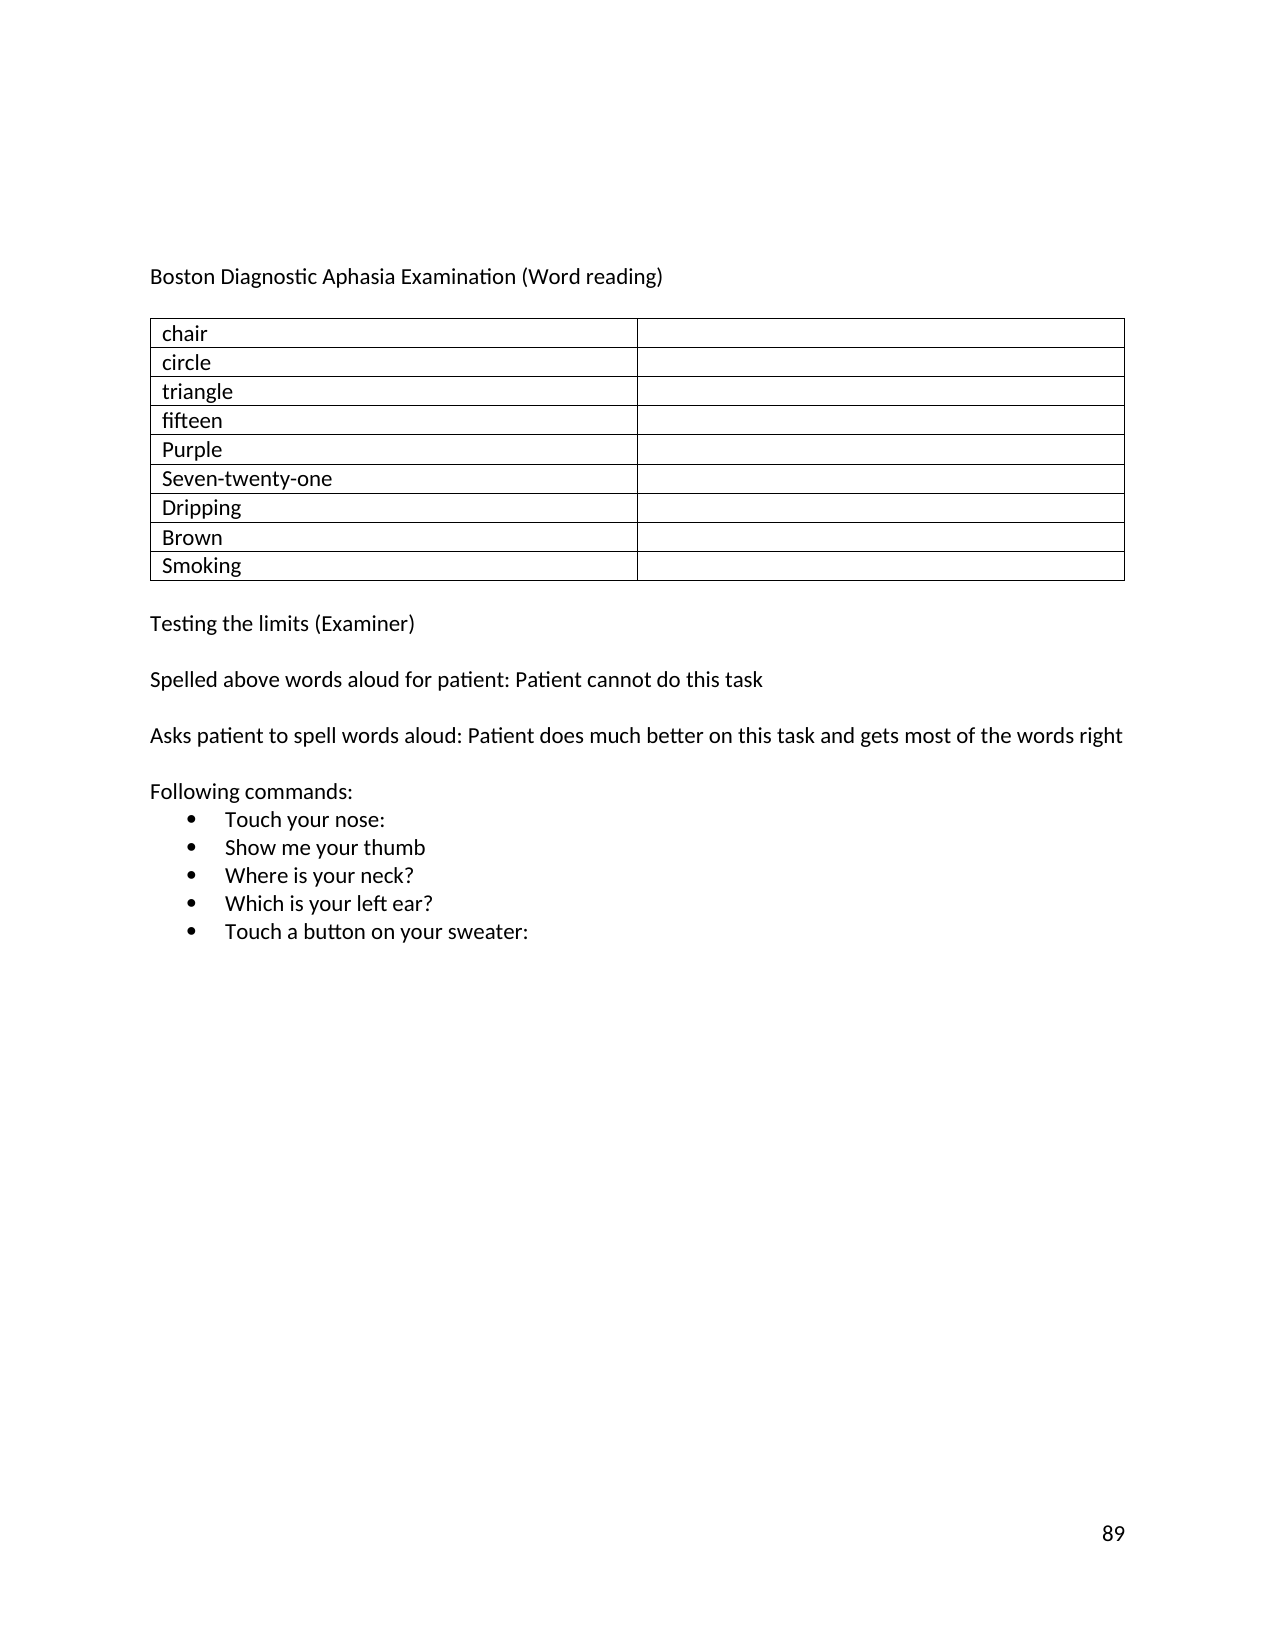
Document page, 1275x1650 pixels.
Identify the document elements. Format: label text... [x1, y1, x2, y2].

table_cell [638, 523, 1124, 551]
table_cell fifteen [151, 406, 637, 434]
table_cell [638, 406, 1124, 434]
table_cell triangle [151, 377, 637, 405]
text Testing the limits (Examiner) [150, 609, 1125, 637]
text Following commands: [150, 777, 1125, 805]
list Show me your thumb [187, 833, 1125, 861]
table_header chair [151, 319, 637, 347]
text Asks patient to spell words aloud: Patient does much better on this task and gets most of the words right [150, 721, 1125, 749]
table_cell Dripping [151, 494, 637, 522]
table_cell Purple [151, 435, 637, 463]
list Touch your nose: [187, 805, 1125, 833]
table_cell [638, 348, 1124, 376]
list Where is your neck? [187, 861, 1125, 889]
table_cell circle [151, 348, 637, 376]
list Touch a button on your sweater: [187, 917, 1125, 945]
table_cell [638, 552, 1124, 580]
table_cell [638, 377, 1124, 405]
table_cell Seven-twenty-one [151, 465, 637, 492]
table_cell [638, 494, 1124, 522]
table_cell [638, 435, 1124, 463]
list Which is your left ear? [187, 889, 1125, 917]
table_cell [638, 465, 1124, 492]
text Spelled above words aloud for patient: Patient cannot do this task [150, 665, 1125, 693]
text Boston Diagnostic Aphasia Examination (Word reading) [150, 262, 1125, 290]
table_cell Brown [151, 523, 637, 551]
table_cell Smoking [151, 552, 637, 580]
table_header [638, 319, 1124, 347]
